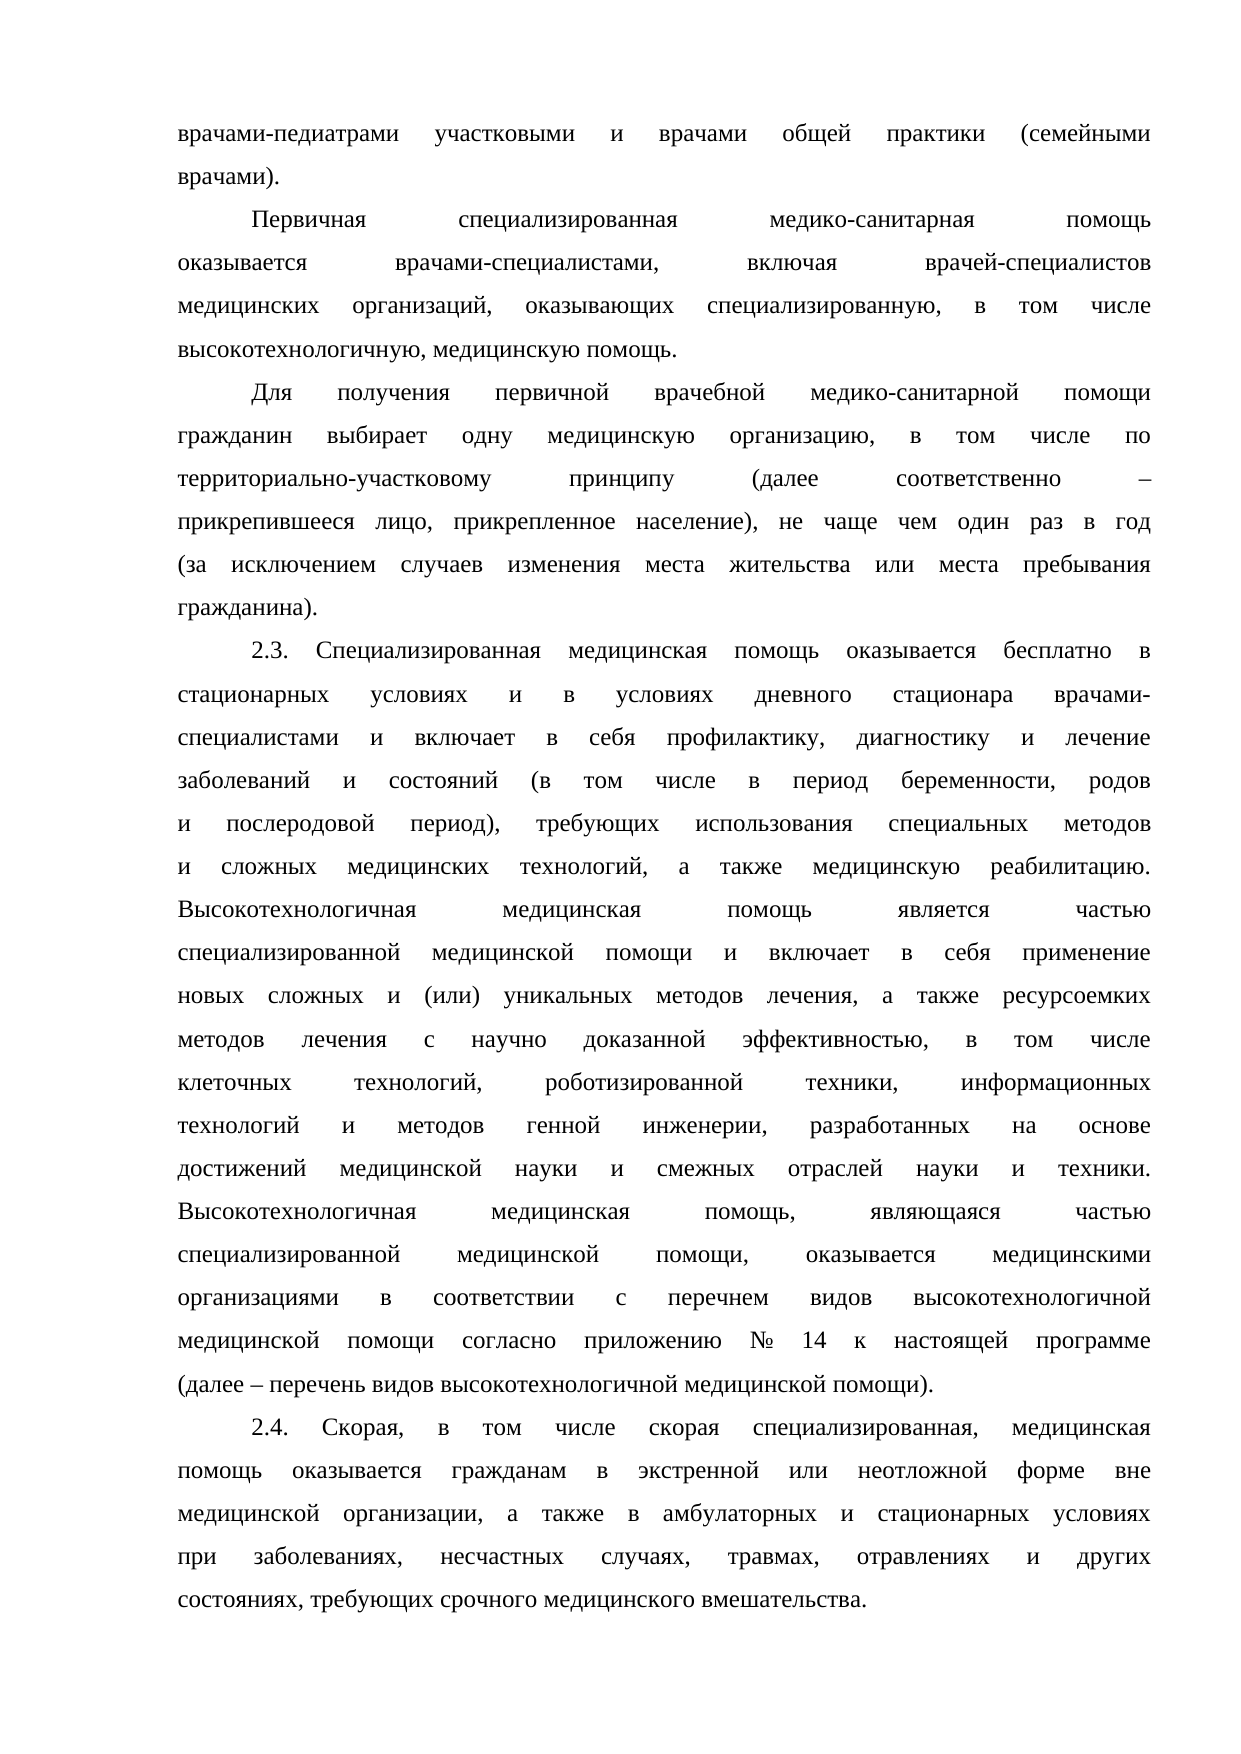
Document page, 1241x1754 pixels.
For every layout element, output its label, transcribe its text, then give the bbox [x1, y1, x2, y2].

text Первичная специализированная медико-санитарная помощь оказывается врачами-специалистами, включая врачей-специалистов медицинских организаций, оказывающих специализированную, в том числе высокотехнологичную, медицинскую помощь. [177, 204, 1152, 362]
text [177, 118, 1152, 190]
text 2.3. Специализированная медицинская помощь оказывается бесплатно в стационарных условиях и в условиях дневного стационара врачами- специалистами и включает в себя профилактику, диагностику и лечение заболеваний и состояний (в том числе в период беременности, родов и послеродовой период), требующих использования специальных методов и сложных медицинских технологий, а также медицинскую реабилитацию. Высокотехнологичная медицинская помощь является частью специализированной медицинской помощи и включает в себя применение новых сложных и (или) уникальных методов лечения, а также ресурсоемких методов лечения с научно доказанной эффективностью, в том числе клеточных технологий, роботизированной техники, информационных технологий и методов генной инженерии, разработанных на основе достижений медицинской науки и смежных отраслей науки и техники. Высокотехнологичная медицинская помощь, являющаяся частью специализированной медицинской помощи, оказывается медицинскими организациями в соответствии с перечнем видов высокотехнологичной медицинской помощи согласно приложению № 14 к настоящей программе (далее – перечень видов высокотехнологичной медицинской помощи). [177, 636, 1152, 1397]
text 2.4. Скорая, в том числе скорая специализированная, медицинская помощь оказывается гражданам в экстренной или неотложной форме вне медицинской организации, а также в амбулаторных и стационарных условиях при заболеваниях, несчастных случаях, травмах, отравлениях и других состояниях, требующих срочного медицинского вмешательства. [177, 1412, 1152, 1613]
text Для получения первичной врачебной медико-санитарной помощи гражданин выбирает одну медицинскую организацию, в том числе по территориально-участковому принципу (далее соответственно – прикрепившееся лицо, прикрепленное население), не чаще чем один раз в год (за исключением случаев изменения места жительства или места пребывания гражданина). [177, 377, 1152, 621]
